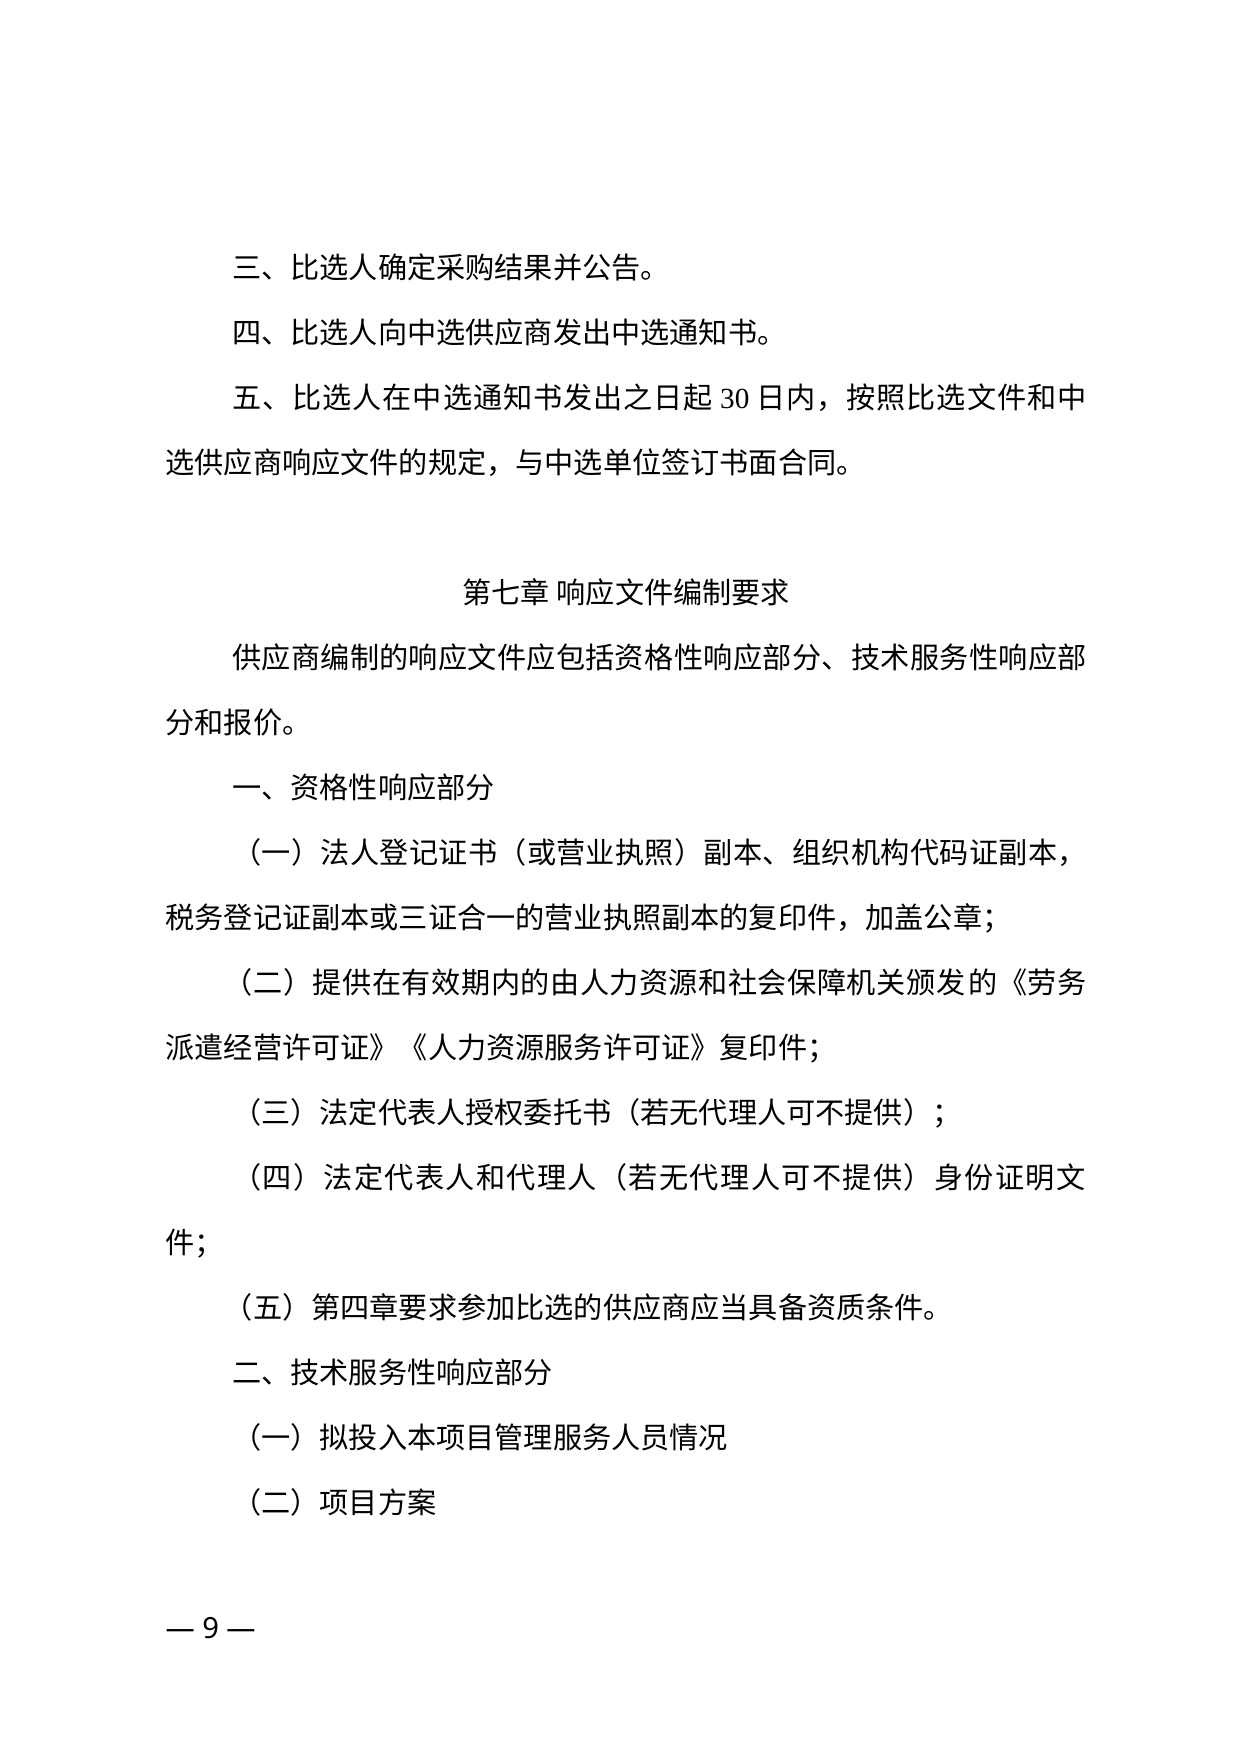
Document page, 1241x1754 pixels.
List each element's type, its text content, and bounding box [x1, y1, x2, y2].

text （四）法定代表人和代理人（若无代理人可不提供）身份证明文件； [165, 1143, 1087, 1273]
text 五、比选人在中选通知书发出之日起30日内，按照比选文件和中选供应商响应文件的规定，与中选单位签订书面合同。 [165, 363, 1087, 493]
text 三、比选人确定采购结果并公告。 [165, 233, 1087, 298]
text 二、技术服务性响应部分 [165, 1338, 1087, 1403]
text 供应商编制的响应文件应包括资格性响应部分、技术服务性响应部分和报价。 [165, 623, 1087, 753]
text 四、比选人向中选供应商发出中选通知书。 [165, 298, 1087, 363]
text （一）法人登记证书（或营业执照）副本、组织机构代码证副本，税务登记证副本或三证合一的营业执照副本的复印件，加盖公章； [165, 818, 1087, 948]
text （二）项目方案 [165, 1468, 1087, 1533]
text （二）提供在有效期内的由人力资源和社会保障机关颁发的《劳务派遣经营许可证》《人力资源服务许可证》复印件； [165, 948, 1087, 1078]
subtitle 第七章 响应文件编制要求 [165, 558, 1087, 623]
text （三）法定代表人授权委托书（若无代理人可不提供）； [165, 1078, 1087, 1143]
text 一、资格性响应部分 [165, 753, 1087, 818]
text （五）第四章要求参加比选的供应商应当具备资质条件。 [165, 1273, 1087, 1338]
text （一）拟投入本项目管理服务人员情况 [165, 1403, 1087, 1468]
